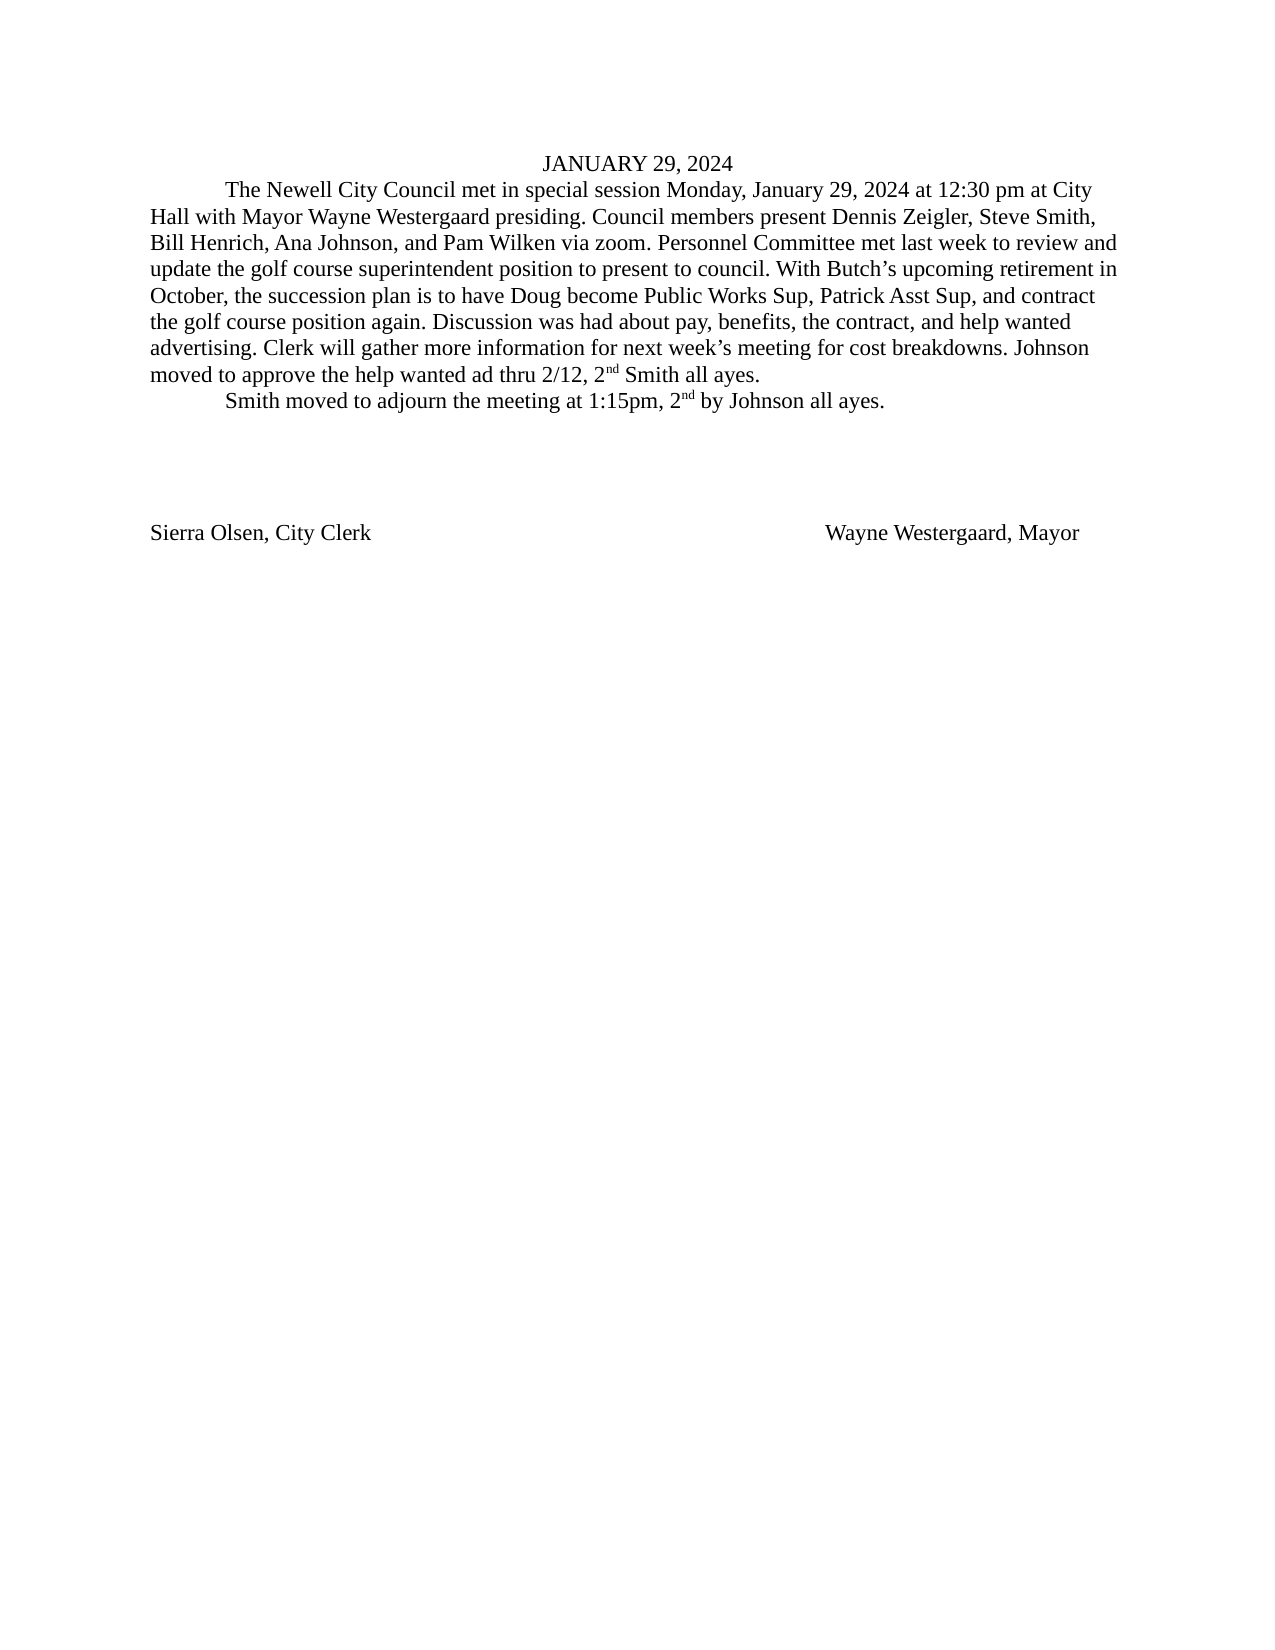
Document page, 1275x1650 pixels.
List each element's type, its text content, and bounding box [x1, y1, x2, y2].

text Sierra Olsen, City Clerk Wayne Westergaard, Mayor [150, 519, 1125, 545]
text JANUARY 29, 2024 [150, 150, 1125, 176]
text The Newell City Council met in special session Monday, January 29, 2024 at 12:30 pm at City Hall with Mayor Wayne Westergaard presiding. Council members present Dennis Zeigler, Steve Smith, Bill Henrich, Ana Johnson, and Pam Wilken via zoom. Personnel Committee met last week to review and update the golf course superintendent position to present to council. With Butch’s upcoming retirement in October, the succession plan is to have Doug become Public Works Sup, Patrick Asst Sup, and contract the golf course position again. Discussion was had about pay, benefits, the contract, and help wanted advertising. Clerk will gather more information for next week’s meeting for cost breakdowns. Johnson moved to approve the help wanted ad thru 2/12, 2nd Smith all ayes. [150, 176, 1125, 387]
text Smith moved to adjourn the meeting at 1:15pm, 2nd by Johnson all ayes. [150, 387, 1125, 413]
